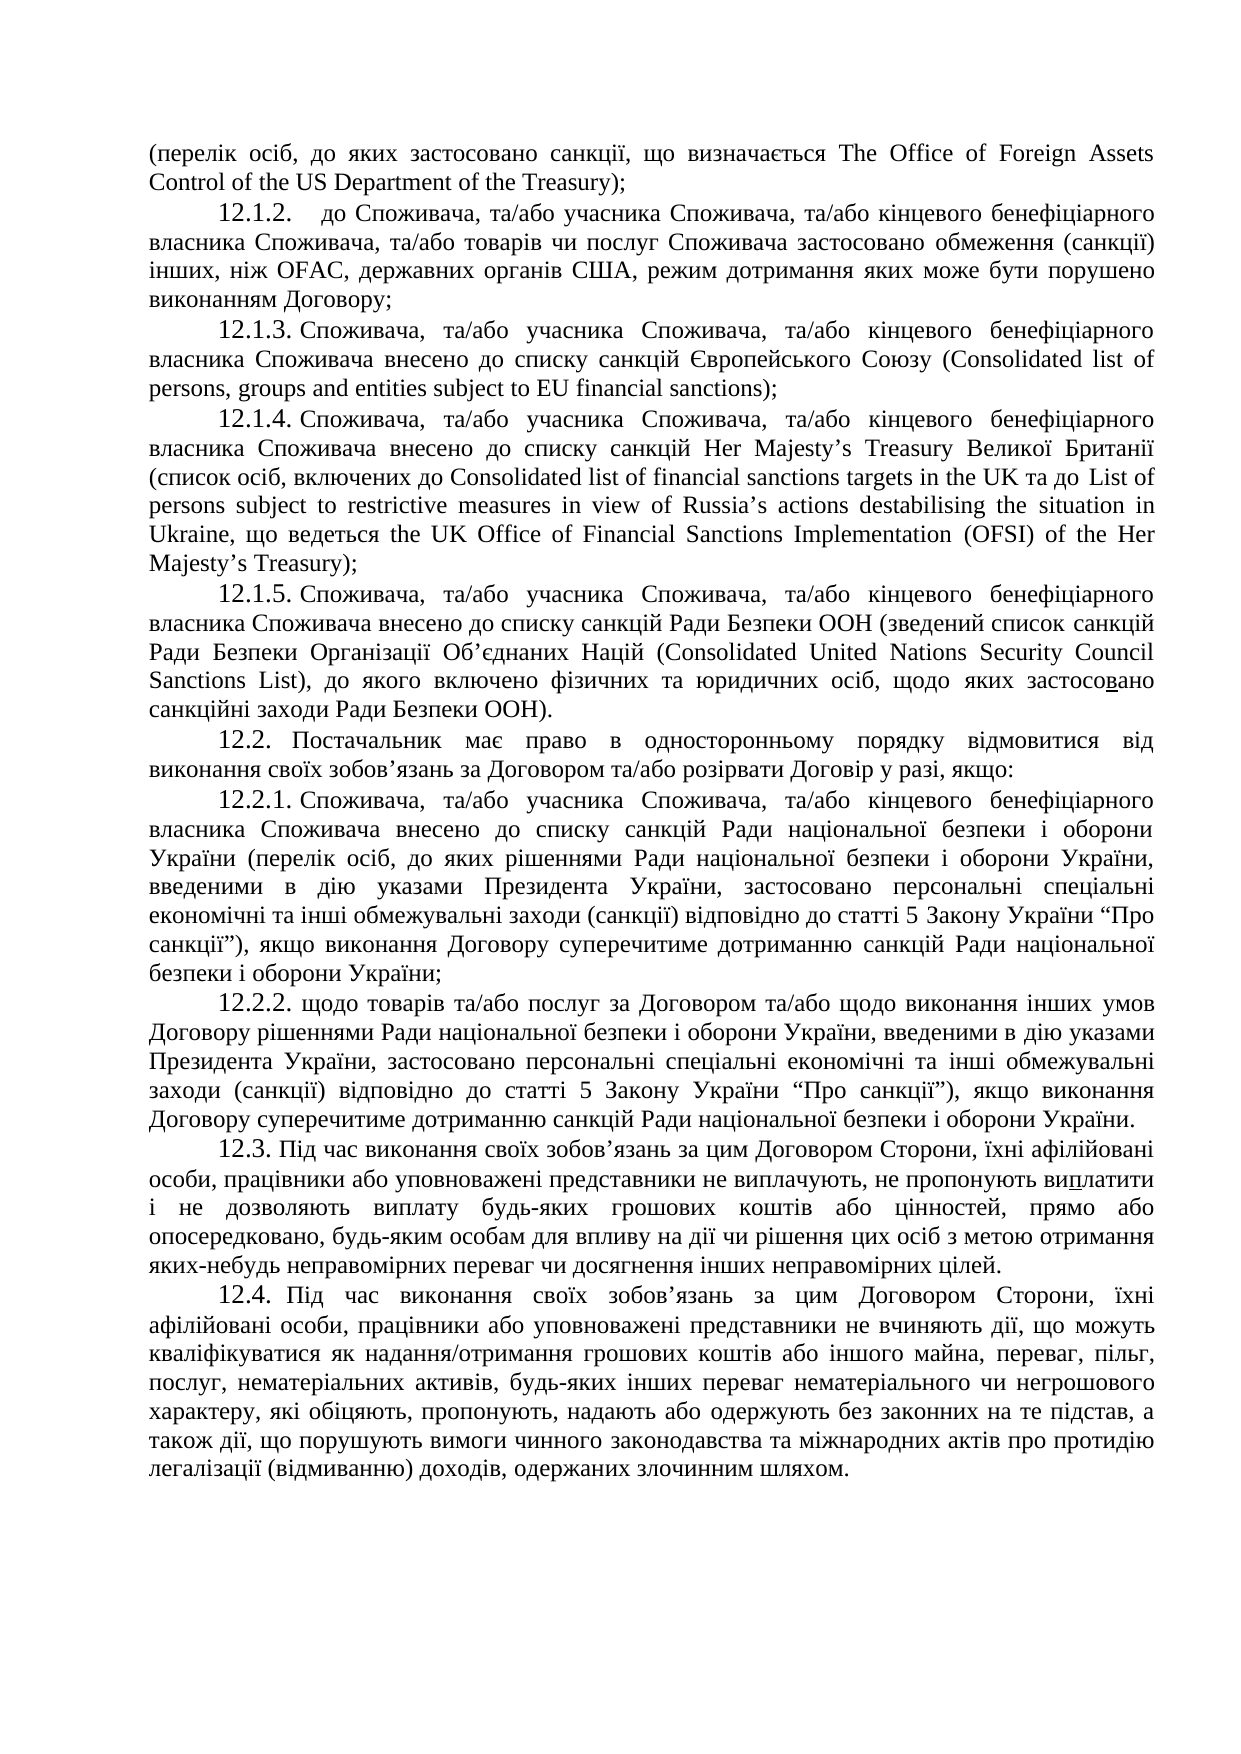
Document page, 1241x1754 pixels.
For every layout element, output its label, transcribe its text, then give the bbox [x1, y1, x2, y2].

list до Споживача, та/або учасника Споживача, та/або кінцевого бенефіціарного власника Споживача, та/або товарів чи послуг Споживача застосовано обмеження (санкції) інших, ніж OFAC, державних органів США, режим дотримання яких може бути порушено виконанням Договору; [149, 196, 1155, 313]
list Споживача, та/або учасника Споживача, та/або кінцевого бенефіціарного власника Споживача внесено до списку санкцій Ради Безпеки ООН (зведений список санкцій Ради Безпеки Організації Об’єднаних Націй (Consolidated United Nations Security Council Sanctions List), до якого включено фізичних та юридичних осіб, щодо яких застосовано санкційні заходи Ради Безпеки ООН). [149, 577, 1154, 723]
list Споживача, та/або учасника Споживача, та/або кінцевого бенефіціарного власника Споживача внесено до списку санкцій Європейського Союзу (Consolidated list of persons, groups and entities subject to EU financial sanctions); [149, 313, 1154, 402]
text (перелік осіб, до яких застосовано санкції, що визначається The Office of Foreign Assets Control of the US Department of the Treasury); [149, 138, 1155, 196]
list Постачальник має право в односторонньому порядку відмовитися від виконання своїх зобов’язань за Договором та/або розірвати Договір у разі, якщо: [149, 723, 1154, 783]
list Під час виконання своїх зобов’язань за цим Договором Сторони, їхні афілійовані особи, працівники або уповноважені представники не вчиняють дії, що можуть кваліфікуватися як надання/отримання грошових коштів або іншого майна, переваг, пільг, послуг, нематеріальних активів, будь-яких інших переваг нематеріального чи негрошового характеру, які обіцяють, пропонують, надають або одержують без законних на те підстав, а також дії, що порушують вимоги чинного законодавства та міжнародних актів про протидію легалізації (відмиванню) доходів, одержаних злочинним шляхом. [149, 1279, 1155, 1482]
list Споживача, та/або учасника Споживача, та/або кінцевого бенефіціарного власника Споживача внесено до списку санкцій Her Majesty’s Treasury Великої Британії (список осіб, включених до Consolidated list of financial sanctions targets in the UK та до List of persons subject to restrictive measures in view of Russia’s actions destabilising the situation in Ukraine, що ведеться the UK Office of Financial Sanctions Implementation (OFSI) of the Her Majesty’s Treasury); [149, 402, 1155, 577]
list щодо товарів та/або послуг за Договором та/або щодо виконання інших умов Договору рішеннями Ради національної безпеки і оборони України, введеними в дію указами Президента України, застосовано персональні спеціальні економічні та інші обмежувальні заходи (санкції) відповідно до статті 5 Закону України “Про санкції”), якщо виконання Договору суперечитиме дотриманню санкцій Ради національної безпеки і оборони України. [149, 986, 1155, 1132]
list Під час виконання своїх зобов’язань за цим Договором Сторони, їхні афілійовані особи, працівники або уповноважені представники не виплачують, не пропонують виплатити і не дозволяють виплату будь-яких грошових коштів або цінностей, прямо або опосередковано, будь-яким особам для впливу на дії чи рішення цих осіб з метою отримання яких-небудь неправомірних переваг чи досягнення інших неправомірних цілей. [149, 1132, 1155, 1279]
list Споживача, та/або учасника Споживача, та/або кінцевого бенефіціарного власника Споживача внесено до списку санкцій Ради національної безпеки і оборони України (перелік осіб, до яких рішеннями Ради національної безпеки і оборони України, введеними в дію указами Президента України, застосовано персональні спеціальні економічні та інші обмежувальні заходи (санкції) відповідно до статті 5 Закону України “Про санкції”), якщо виконання Договору суперечитиме дотриманню санкцій Ради національної безпеки і оборони України; [149, 783, 1154, 986]
